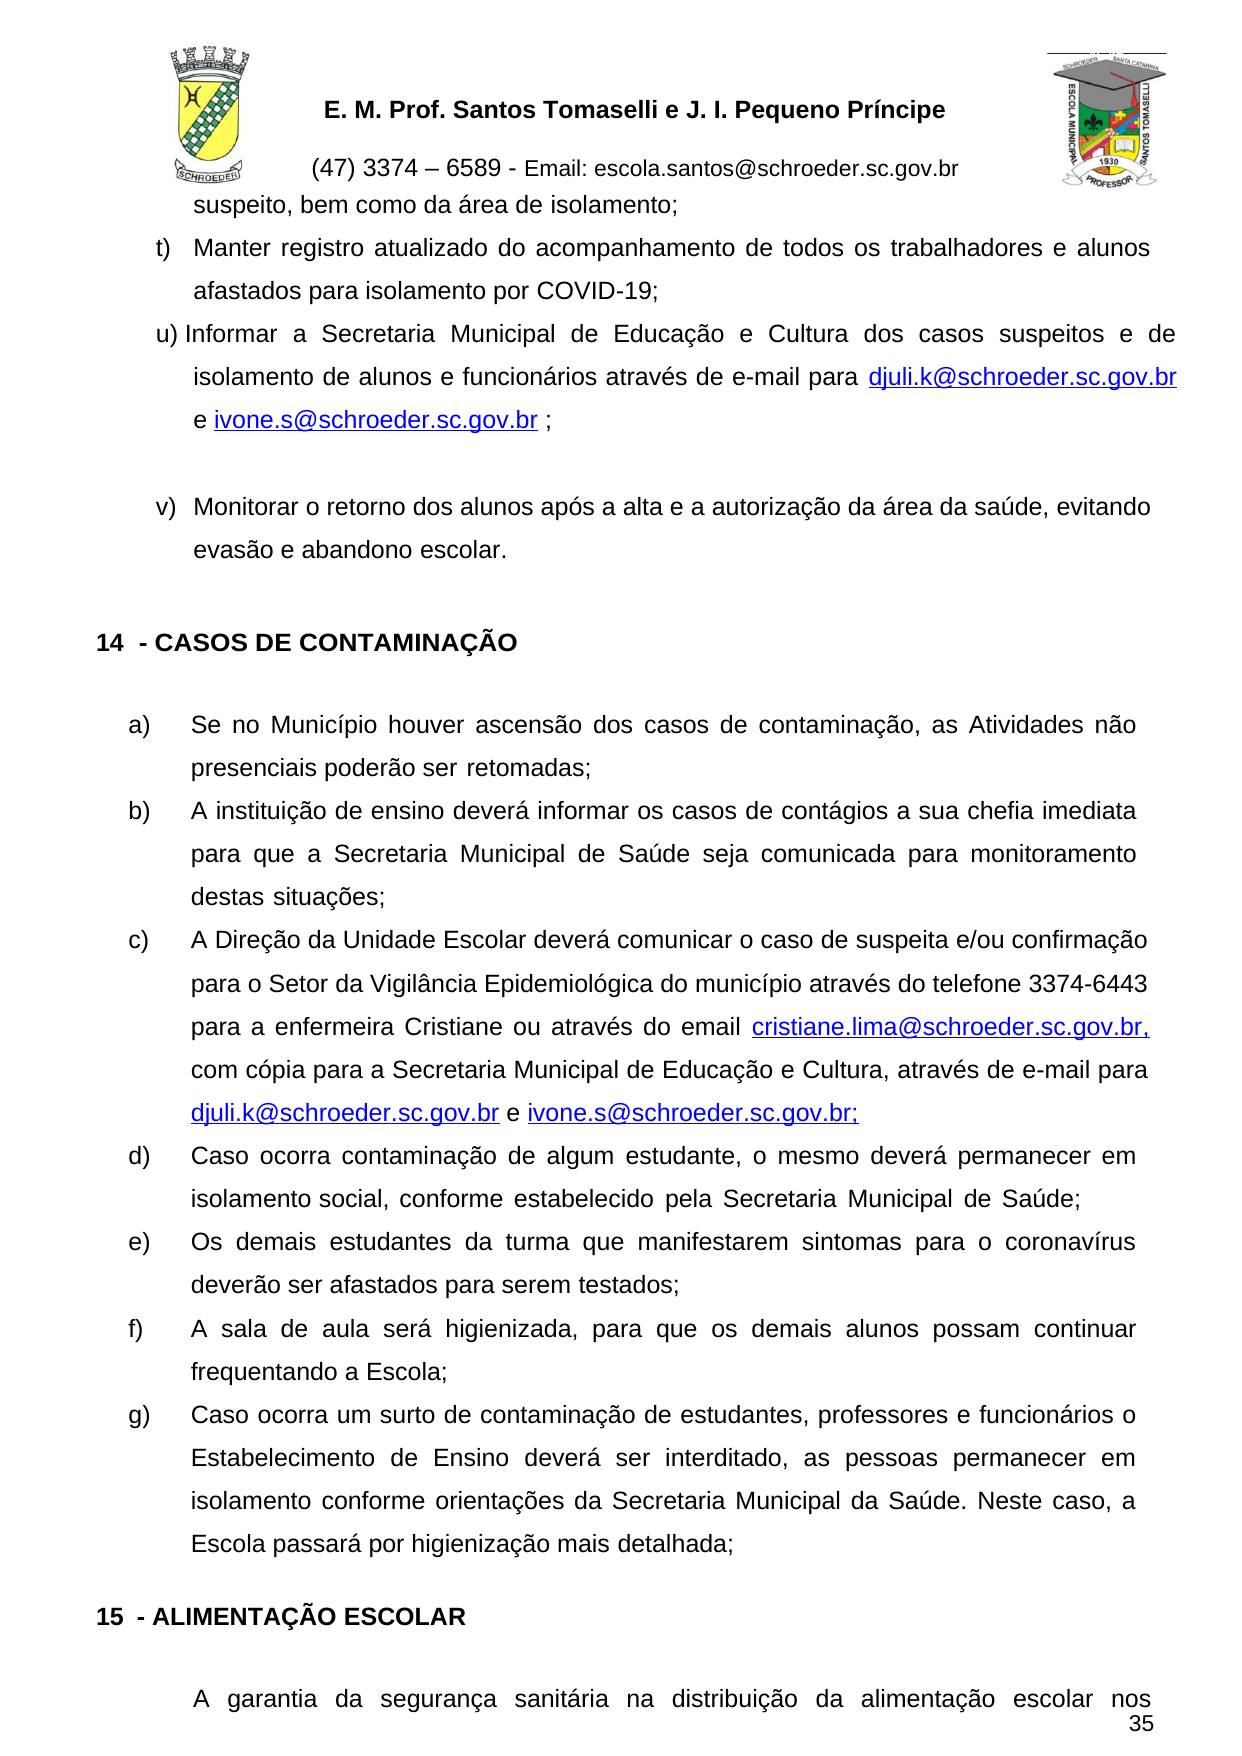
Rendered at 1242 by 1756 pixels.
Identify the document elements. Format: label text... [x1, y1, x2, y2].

list Reforçar a limpeza dos ambientes, de objetos e das superfícies utilizadas pelo caso suspeito, bem como da área de isolamento; [156, 189, 1152, 218]
list Manter registro atualizado do acompanhamento de todos os trabalhadores e alunos afastados para isolamento por COVID-19; [156, 233, 1152, 304]
list A Direção da Unidade Escolar deverá comunicar o caso de suspeita e/ou confirmação para o Setor da Vigilância Epidemiológica do município através do telefone 3374-6443 para a enfermeira Cristiane ou através do email cristiane.lima@schroeder.sc.gov.br, com cópia para a Secretaria Municipal de Educação e Cultura, através de e-mail para djuli.k@schroeder.sc.gov.br e ivone.s@schroeder.sc.gov.br; [128, 925, 1149, 1127]
picture [1047, 53, 1167, 191]
list A sala de aula será higienizada, para que os demais alunos possam continuar frequentando a Escola; [128, 1314, 1138, 1386]
list A instituição de ensino deverá informar os casos de contágios a sua chefia imediata para que a Secretaria Municipal de Saúde seja comunicada para monitoramento destas situações; [128, 796, 1139, 911]
list Caso ocorra um surto de contaminação de estudantes, professores e funcionários o Estabelecimento de Ensino deverá ser interditado, as pessoas permanecer em isolamento conforme orientações da Secretaria Municipal da Saúde. Neste caso, a Escola passará por higienização mais detalhada; [128, 1400, 1137, 1558]
list Monitorar o retorno dos alunos após a alta e a autorização da área da saúde, evitando evasão e abandono escolar. [156, 491, 1152, 563]
list Se no Município houver ascensão dos casos de contaminação, as Atividades não presenciais poderão ser retomadas; [128, 710, 1138, 782]
subtitle - CASOS DE CONTAMINAÇÃO [96, 628, 604, 657]
picture [168, 42, 250, 184]
list Informar a Secretaria Municipal de Educação e Cultura dos casos suspeitos e de isolamento de alunos e funcionários através de e-mail para djuli.k@schroeder.sc.gov.br e ivone.s@schroeder.sc.gov.br ; [156, 319, 1177, 434]
list Os demais estudantes da turma que manifestarem sintomas para o coronavírus deverão ser afastados para serem testados; [128, 1227, 1138, 1299]
subtitle - ALIMENTAÇÃO ESCOLAR [96, 1602, 603, 1631]
list Caso ocorra contaminação de algum estudante, o mesmo deverá permanecer em isolamento social, conforme estabelecido pela Secretaria Municipal de Saúde; [128, 1141, 1138, 1213]
